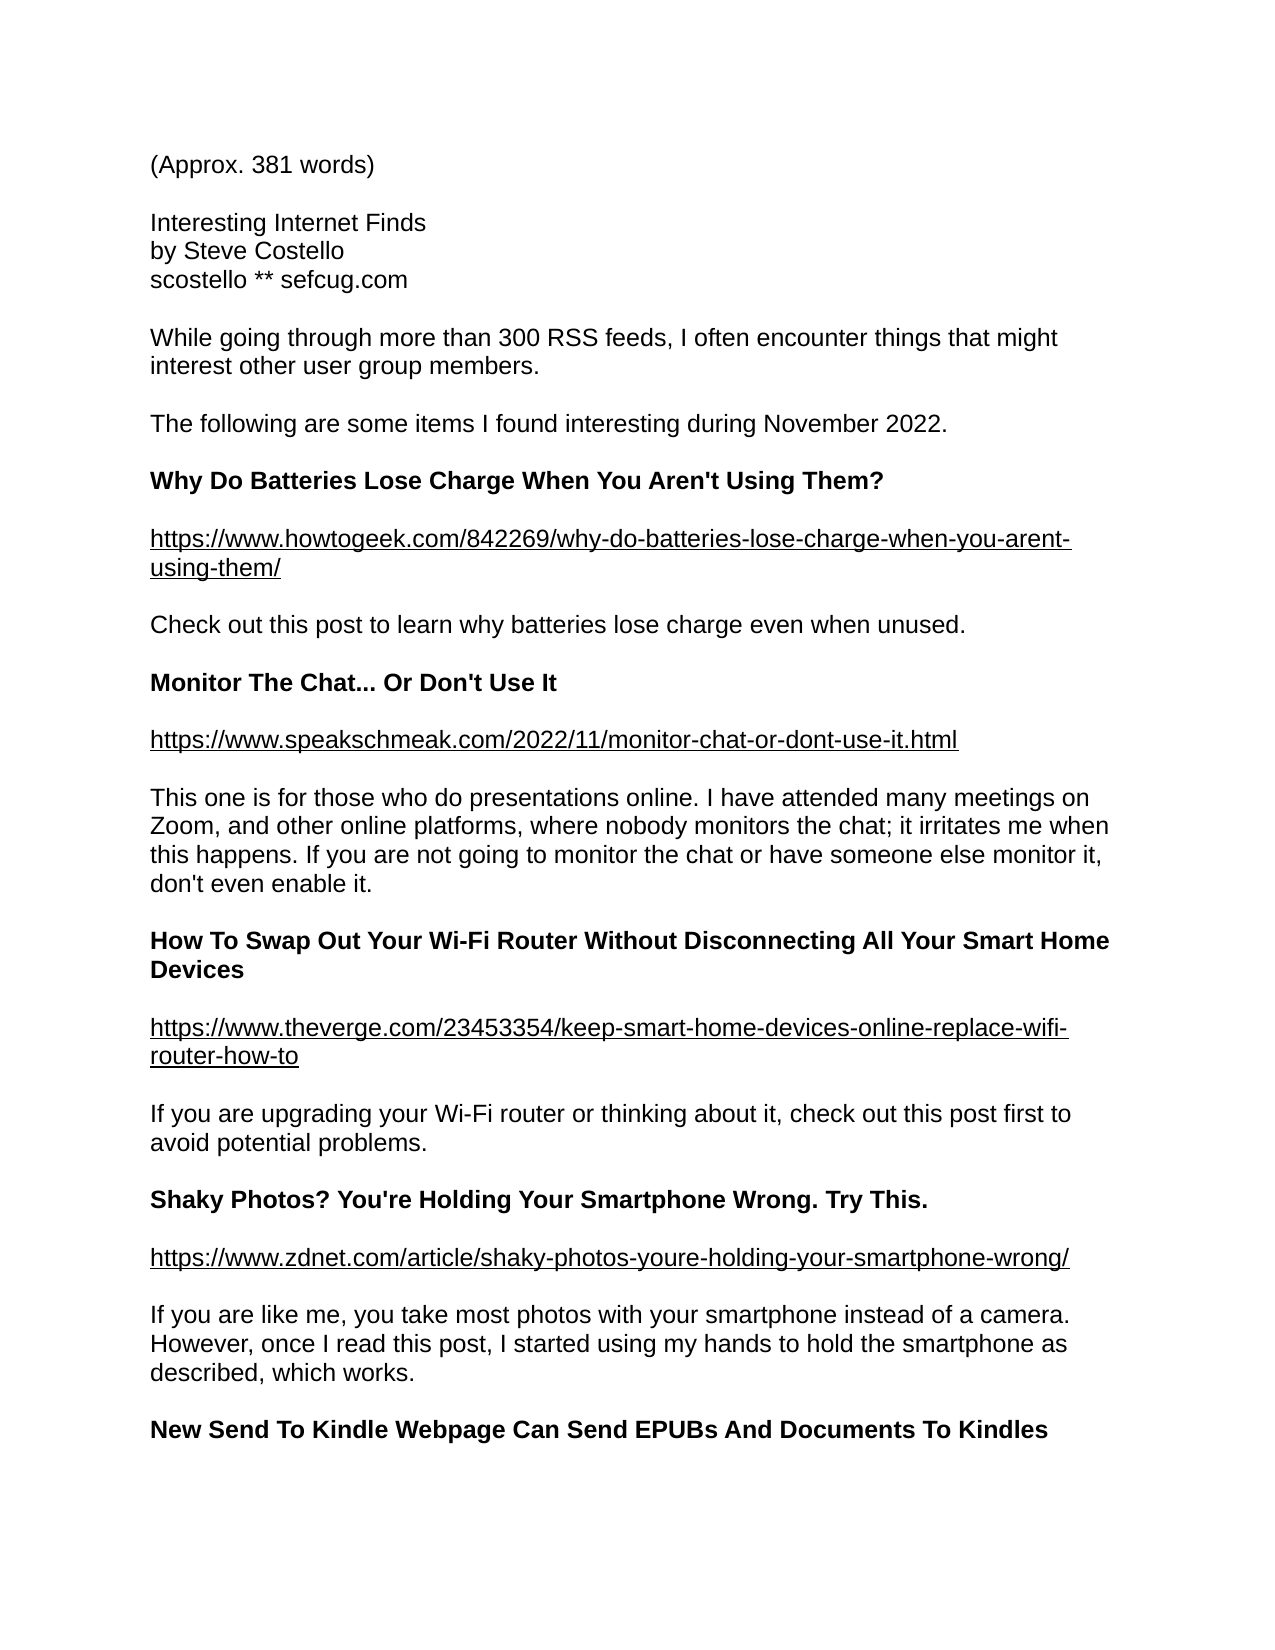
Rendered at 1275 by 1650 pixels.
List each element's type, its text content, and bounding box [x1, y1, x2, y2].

text https://www.theverge.com/23453354/keep-smart-home-devices-online-replace-wifi-router-how-to [150, 1012, 1125, 1070]
text If you are upgrading your Wi-Fi router or thinking about it, check out this post first to avoid potential problems. [150, 1099, 1125, 1156]
text This one is for those who do presentations online. I have attended many meetings on Zoom, and other online platforms, where nobody monitors the chat; it irritates me when this happens. If you are not going to monitor the chat or have someone else monitor it, don't even enable it. [150, 782, 1125, 897]
text https://www.zdnet.com/article/shaky-photos-youre-holding-your-smartphone-wrong/ [150, 1242, 1125, 1271]
text Monitor The Chat... Or Don't Use It [150, 667, 1125, 696]
subtitle The following are some items I found interesting during November 2022. [150, 409, 1125, 437]
text https://www.speakschmeak.com/2022/11/monitor-chat-or-dont-use-it.html [150, 725, 1125, 754]
text https://www.howtogeek.com/842269/why-do-batteries-lose-charge-when-you-arent-using-them/ [150, 524, 1125, 581]
subtitle While going through more than 300 RSS feeds, I often encounter things that might interest other user group members. [150, 322, 1125, 380]
subtitle Interesting Internet Finds by Steve Costello scostello ** sefcug.com [150, 207, 1125, 294]
text Why Do Batteries Lose Charge When You Aren't Using Them? [150, 466, 1125, 495]
text Check out this post to learn why batteries lose charge even when unused. [150, 610, 1125, 639]
text Shaky Photos? You're Holding Your Smartphone Wrong. Try This. [150, 1185, 1125, 1214]
text (Approx. 381 words) [150, 150, 1125, 179]
text New Send To Kindle Webpage Can Send EPUBs And Documents To Kindles [150, 1415, 1125, 1444]
text If you are like me, you take most photos with your smartphone instead of a camera. However, once I read this post, I started using my hands to hold the smartphone as described, which works. [150, 1300, 1125, 1386]
text How To Swap Out Your Wi-Fi Router Without Disconnecting All Your Smart Home Devices [150, 926, 1125, 984]
